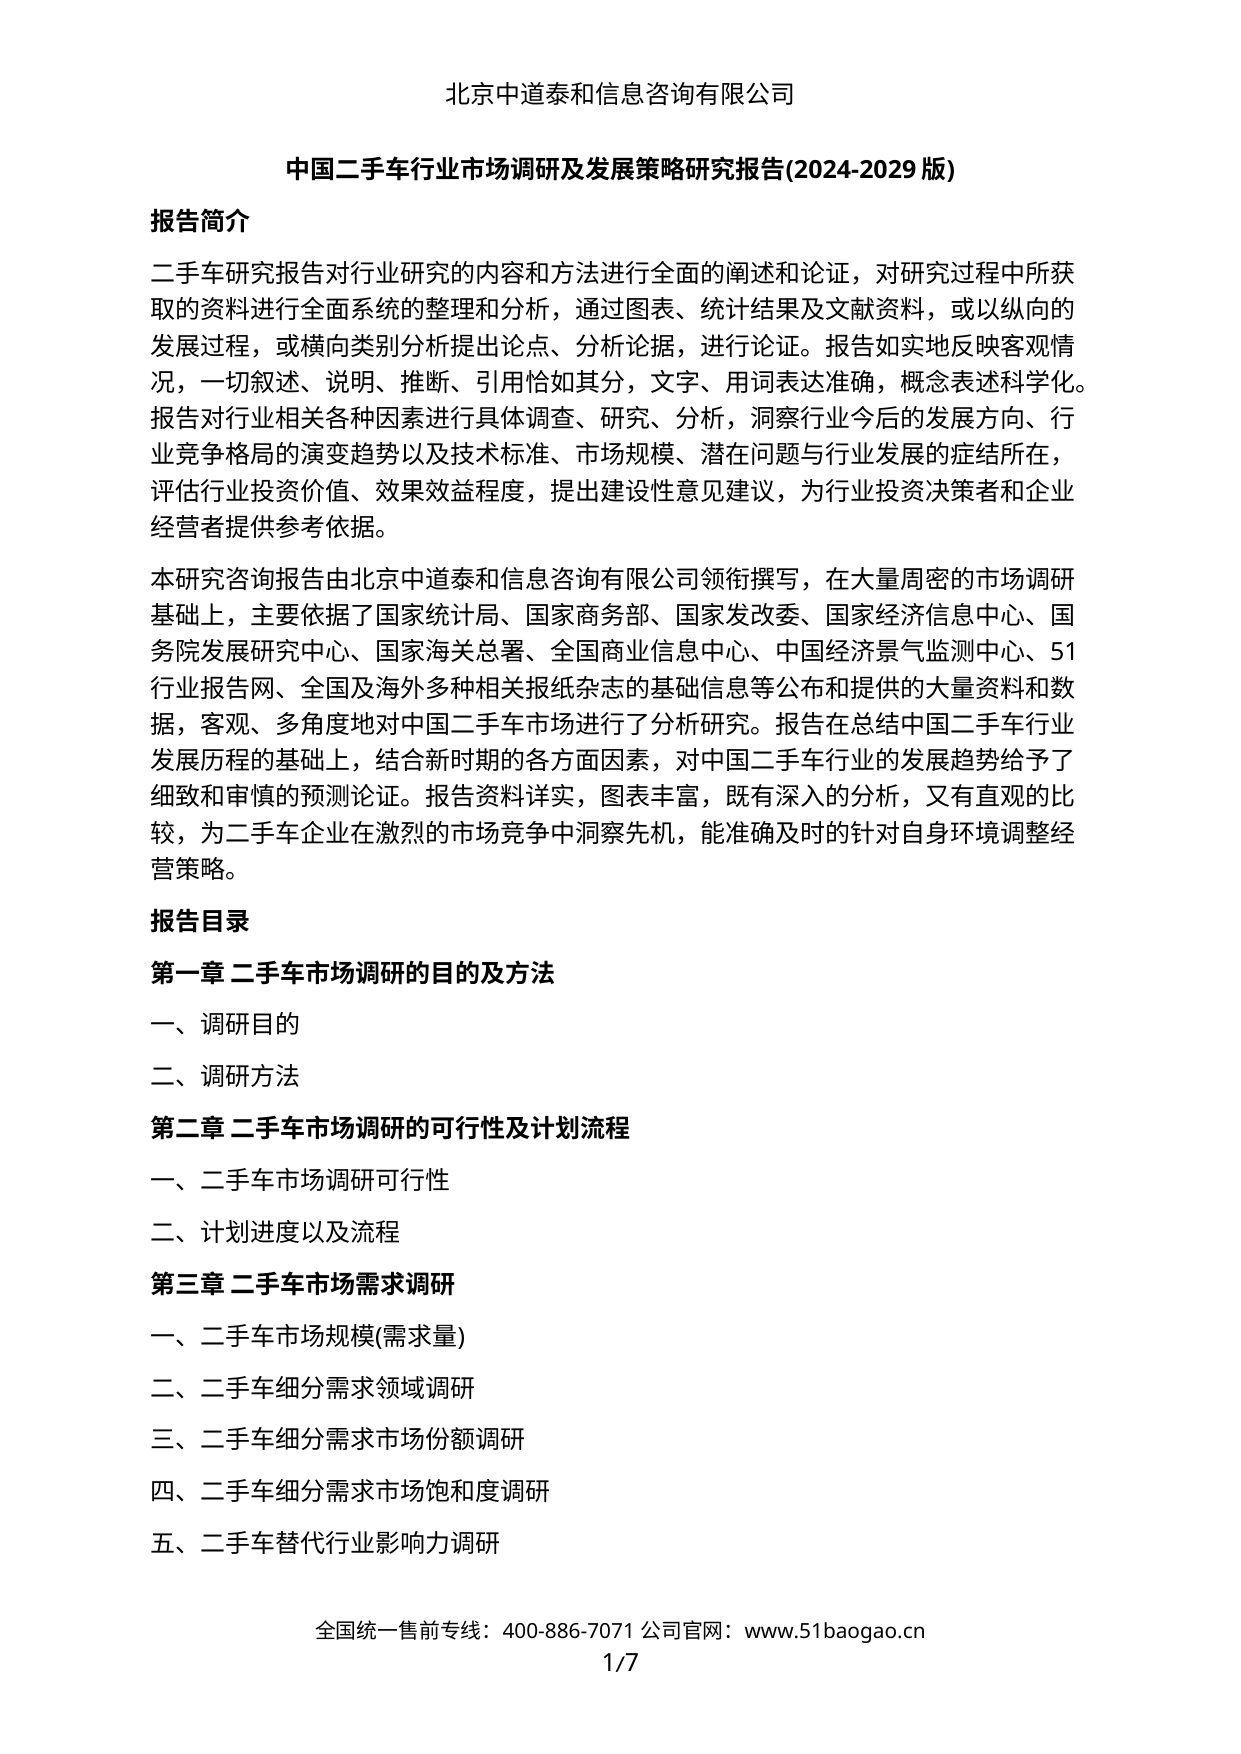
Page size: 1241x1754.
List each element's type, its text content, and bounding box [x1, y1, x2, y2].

text 报告简介 [150, 202, 1090, 238]
text 第一章 二手车市场调研的目的及方法 [150, 953, 1090, 989]
text 四、二手车细分需求市场饱和度调研 [150, 1472, 1090, 1508]
text 本研究咨询报告由北京中道泰和信息咨询有限公司领衔撰写，在大量周密的市场调研基础上，主要依据了国家统计局、国家商务部、国家发改委、国家经济信息中心、国务院发展研究中心、国家海关总署、全国商业信息中心、中国经济景气监测中心、51行业报告网、全国及海外多种相关报纸杂志的基础信息等公布和提供的大量资料和数据，客观、多角度地对中国二手车市场进行了分析研究。报告在总结中国二手车行业发展历程的基础上，结合新时期的各方面因素，对中国二手车行业的发展趋势给予了细致和审慎的预测论证。报告资料详实，图表丰富，既有深入的分析，又有直观的比较，为二手车企业在激烈的市场竞争中洞察先机，能准确及时的针对自身环境调整经营策略。 [150, 559, 1090, 886]
text 一、二手车市场规模(需求量) [150, 1316, 1090, 1352]
text 第三章 二手车市场需求调研 [150, 1264, 1090, 1301]
text 二手车研究报告对行业研究的内容和方法进行全面的阐述和论证，对研究过程中所获取的资料进行全面系统的整理和分析，通过图表、统计结果及文献资料，或以纵向的发展过程，或横向类别分析提出论点、分析论据，进行论证。报告如实地反映客观情况，一切叙述、说明、推断、引用恰如其分，文字、用词表达准确，概念表述科学化。报告对行业相关各种因素进行具体调查、研究、分析，洞察行业今后的发展方向、行业竞争格局的演变趋势以及技术标准、市场规模、潜在问题与行业发展的症结所在，评估行业投资价值、效果效益程度，提出建设性意见建议，为行业投资决策者和企业经营者提供参考依据。 [150, 254, 1090, 544]
text 一、调研目的 [150, 1005, 1090, 1041]
text 第二章 二手车市场调研的可行性及计划流程 [150, 1109, 1090, 1145]
text 二、调研方法 [150, 1057, 1090, 1093]
text 中国二手车行业市场调研及发展策略研究报告(2024-2029版) [150, 150, 1090, 186]
text 一、二手车市场调研可行性 [150, 1161, 1090, 1197]
text 三、二手车细分需求市场份额调研 [150, 1420, 1090, 1456]
text 报告目录 [150, 901, 1090, 937]
text 二、计划进度以及流程 [150, 1212, 1090, 1249]
text 二、二手车细分需求领域调研 [150, 1368, 1090, 1404]
text 五、二手车替代行业影响力调研 [150, 1524, 1090, 1560]
